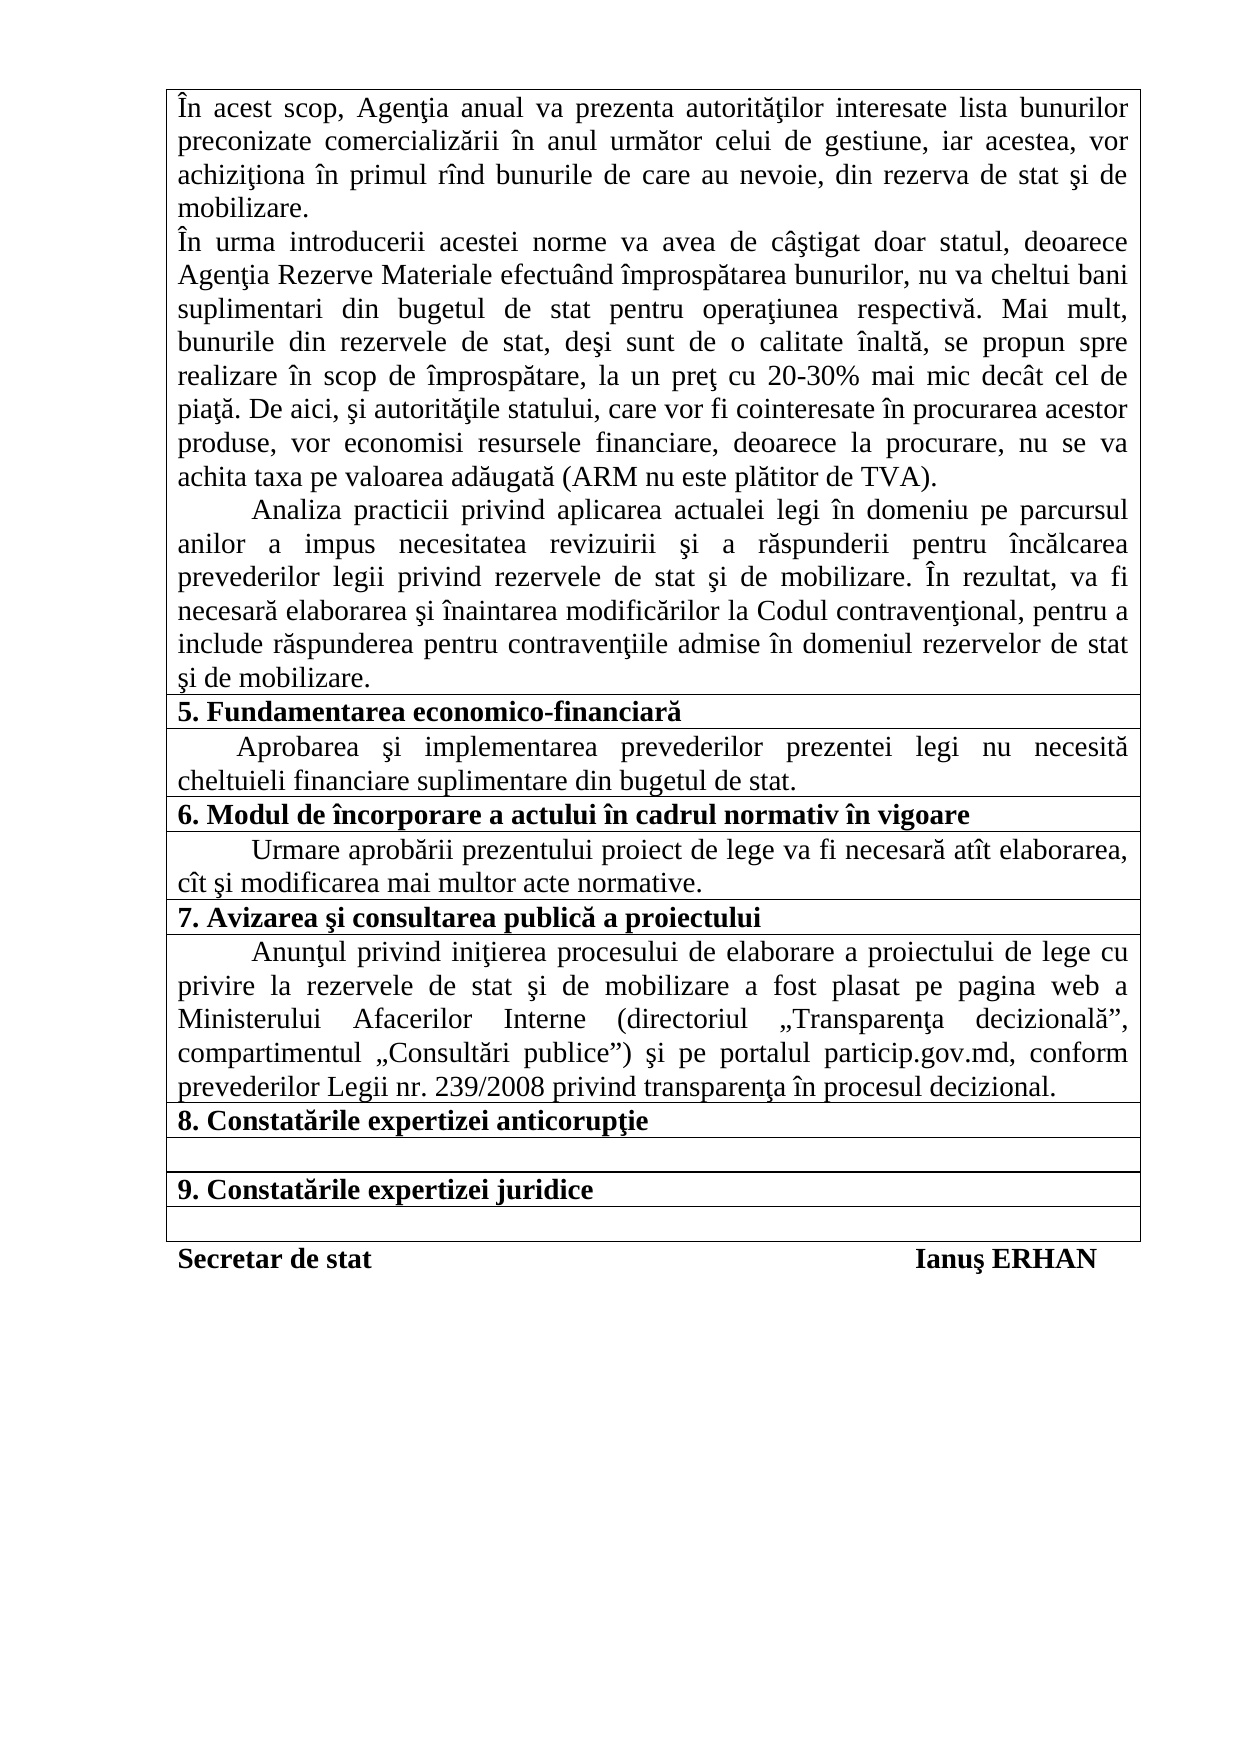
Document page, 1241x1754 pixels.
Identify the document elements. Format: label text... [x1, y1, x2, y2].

table_cell Anunţul privind iniţierea procesului de elaborare a proiectului de lege cu privire la rezervele de stat şi de mobilizare a fost plasat pe pagina web a Ministerului Afacerilor Interne (directoriul „Transparenţa decizională”, compartimentul „Consultări publice”) şi pe portalul particip.gov.md, conform prevederilor Legii nr. 239/2008 privind transparenţa în procesul decizional. [167, 935, 1140, 1102]
table_cell 9. Constatările expertizei juridice [167, 1173, 1140, 1206]
table_cell Aprobarea şi implementarea prevederilor prezentei legi nu necesită cheltuieli financiare suplimentare din bugetul de stat. [167, 729, 1140, 796]
table_cell 5. Fundamentarea economico-financiară [167, 695, 1140, 728]
table_cell 7. Avizarea şi consultarea publică a proiectului [167, 900, 1140, 933]
table_cell 6. Modul de încorporare a actului în cadrul normativ în vigoare [167, 797, 1140, 831]
text Secretar de stat Ianuş ERHAN [177, 1242, 1152, 1275]
table_cell [167, 1138, 1140, 1171]
table_cell 8. Constatările expertizei anticorupţie [167, 1103, 1140, 1137]
table_cell [167, 1207, 1140, 1241]
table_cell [167, 90, 1140, 693]
table_cell Urmare aprobării prezentului proiect de lege va fi necesară atît elaborarea, cît şi modificarea mai multor acte normative. [167, 832, 1140, 899]
